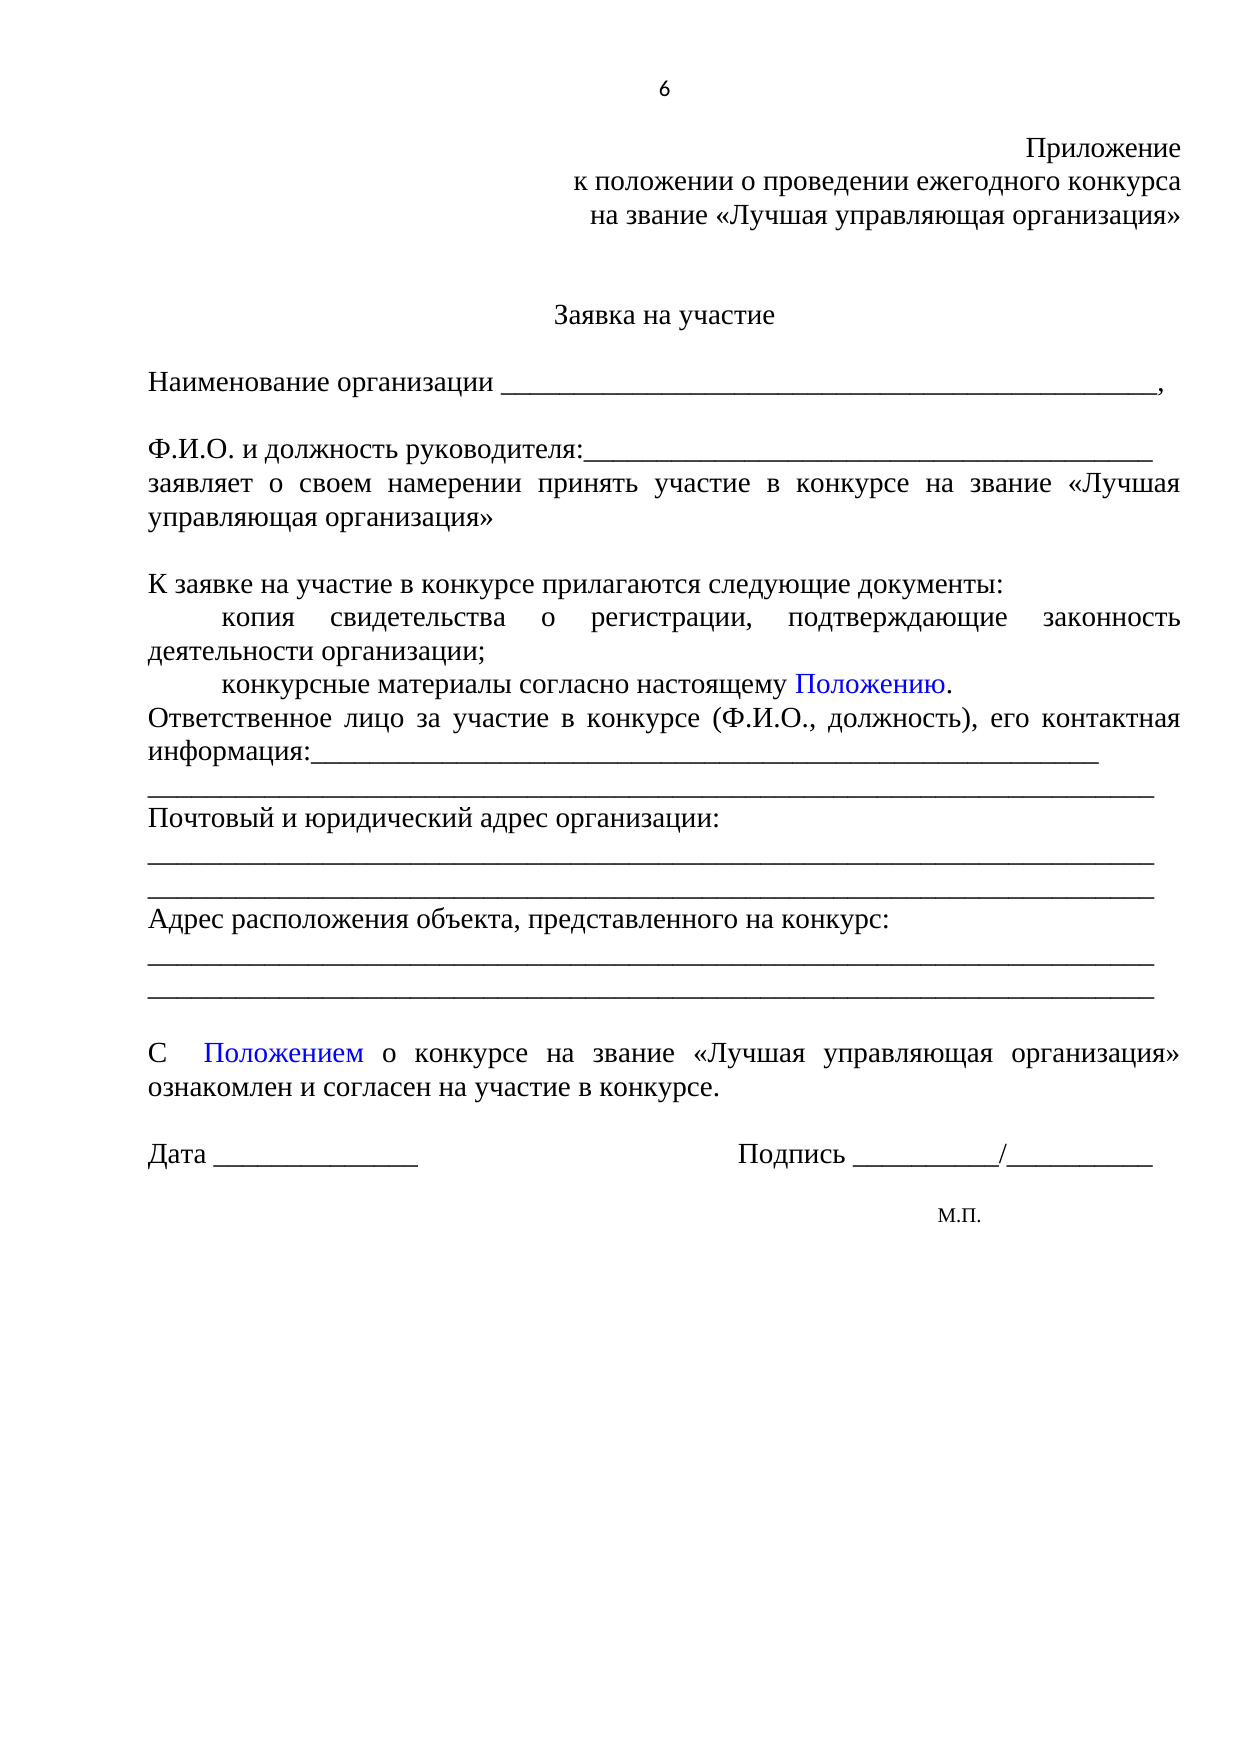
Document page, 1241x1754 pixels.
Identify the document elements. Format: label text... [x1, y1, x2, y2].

text копия свидетельства о регистрации, подтверждающие законность деятельности организации; [148, 599, 1181, 666]
text _____________________________________________________________________ [148, 767, 1181, 801]
text Адрес расположения объекта, представленного на конкурс: [148, 901, 1181, 935]
text С Положением о конкурсе на звание «Лучшая управляющая организация» ознакомлен и согласен на участие в конкурсе. [148, 1035, 1181, 1102]
text заявляет о своем намерении принять участие в конкурсе на звание «Лучшая управляющая организация» [148, 465, 1181, 532]
text М.П. [664, 1203, 1181, 1227]
text Заявка на участие [148, 297, 1181, 331]
text к положении о проведении ежегодного конкурса [148, 163, 1181, 197]
text Ответственное лицо за участие в конкурсе (Ф.И.О., должность), его контактная информация:______________________________________________________ [148, 700, 1181, 767]
text Приложение [148, 130, 1181, 163]
text _____________________________________________________________________ [148, 868, 1181, 901]
text _____________________________________________________________________ [148, 968, 1181, 1002]
text Почтовый и юридический адрес организации: [148, 801, 1181, 834]
text Дата ______________ Подпись __________/__________ [148, 1136, 1181, 1169]
text на звание «Лучшая управляющая организация» [148, 197, 1181, 230]
text К заявке на участие в конкурсе прилагаются следующие документы: [148, 566, 1181, 599]
text Наименование организации _____________________________________________, [148, 364, 1181, 398]
text Ф.И.О. и должность руководителя:_______________________________________ [148, 432, 1181, 465]
text конкурсные материалы согласно настоящему Положению. [148, 666, 1181, 700]
text _____________________________________________________________________ [148, 935, 1181, 968]
text _____________________________________________________________________ [148, 834, 1181, 868]
